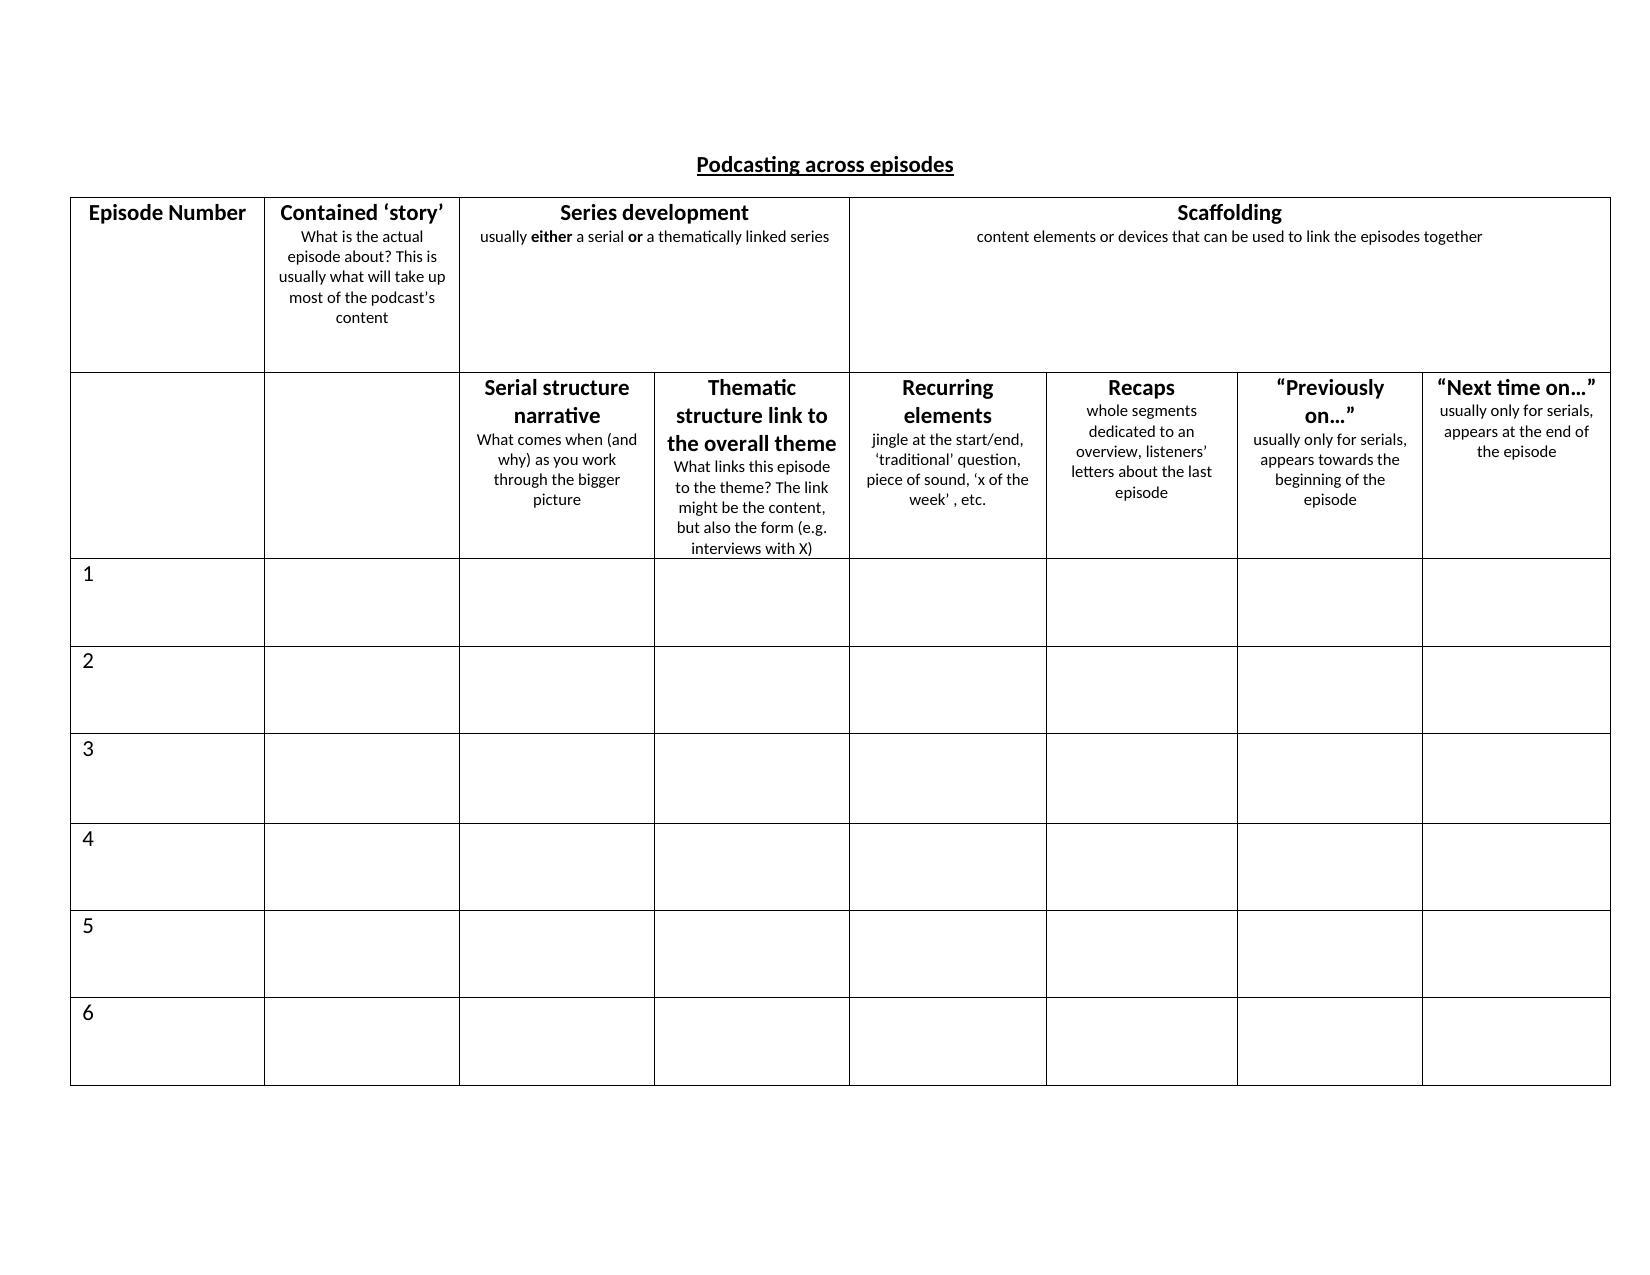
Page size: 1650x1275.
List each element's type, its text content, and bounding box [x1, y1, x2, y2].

table_cell [850, 824, 1046, 910]
table_cell [1047, 911, 1237, 997]
table_cell [1238, 911, 1422, 997]
table_cell [460, 559, 654, 646]
table_cell Recaps whole segments dedicated to an overview, listeners’ letters about the last episode [1047, 373, 1237, 558]
table_cell [1047, 559, 1237, 646]
table_cell [460, 998, 654, 1084]
table_cell [1047, 734, 1237, 823]
table_header Episode Number [71, 198, 264, 372]
table_cell [655, 824, 849, 910]
table_cell [850, 559, 1046, 646]
table_cell [71, 373, 264, 558]
table_cell “Previously on…” usually only for serials, appears towards the beginning of the episode [1238, 373, 1422, 558]
table_cell 4 [71, 824, 264, 910]
table_cell [265, 998, 459, 1084]
table_header Scaffolding content elements or devices that can be used to link the episodes together [850, 198, 1610, 372]
table_cell [655, 559, 849, 646]
table_cell [265, 373, 459, 558]
table_cell 3 [71, 734, 264, 823]
table_cell [460, 824, 654, 910]
table_cell [1238, 824, 1422, 910]
table_cell 1 [71, 559, 264, 646]
table_cell “Next time on…” usually only for serials, appears at the end of the episode [1423, 373, 1610, 558]
table_cell [265, 911, 459, 997]
table_cell [850, 998, 1046, 1084]
table_cell [1238, 559, 1422, 646]
table_cell 6 [71, 998, 264, 1084]
table_cell [655, 911, 849, 997]
table_cell Recurring elements jingle at the start/end, ‘traditional’ question, piece of sound, ‘x of the week’ , etc. [850, 373, 1046, 558]
table_cell [460, 647, 654, 733]
table_cell [1238, 998, 1422, 1084]
table_cell [1047, 824, 1237, 910]
table_cell 2 [71, 647, 264, 733]
table_cell [460, 734, 654, 823]
table_cell 5 [71, 911, 264, 997]
table_cell [1238, 734, 1422, 823]
table_cell [1238, 647, 1422, 733]
table_header Contained ‘story’ What is the actual episode about? This is usually what will take up most of the podcast’s content [265, 198, 459, 372]
table_cell [850, 647, 1046, 733]
table_cell [460, 911, 654, 997]
table_cell Thematic structure link to the overall theme What links this episode to the theme? The link might be the content, but also the form (e.g. interviews with X) [655, 373, 849, 558]
table_cell [1423, 734, 1610, 823]
table_cell [1423, 559, 1610, 646]
table_cell [265, 647, 459, 733]
table_cell [265, 824, 459, 910]
table_cell [655, 998, 849, 1084]
table_cell [1423, 647, 1610, 733]
text Podcasting across episodes [150, 150, 1500, 178]
table_cell [1047, 647, 1237, 733]
table_cell Serial structure narrative What comes when (and why) as you work through the bigger picture [460, 373, 654, 558]
table_cell [265, 734, 459, 823]
table_cell [1423, 911, 1610, 997]
table_cell [655, 647, 849, 733]
table_header Series development usually either a serial or a thematically linked series [460, 198, 849, 372]
table_cell [1047, 998, 1237, 1084]
table_cell [1423, 824, 1610, 910]
table_cell [265, 559, 459, 646]
table_cell [850, 911, 1046, 997]
table_cell [850, 734, 1046, 823]
table_cell [1423, 998, 1610, 1084]
table_cell [655, 734, 849, 823]
